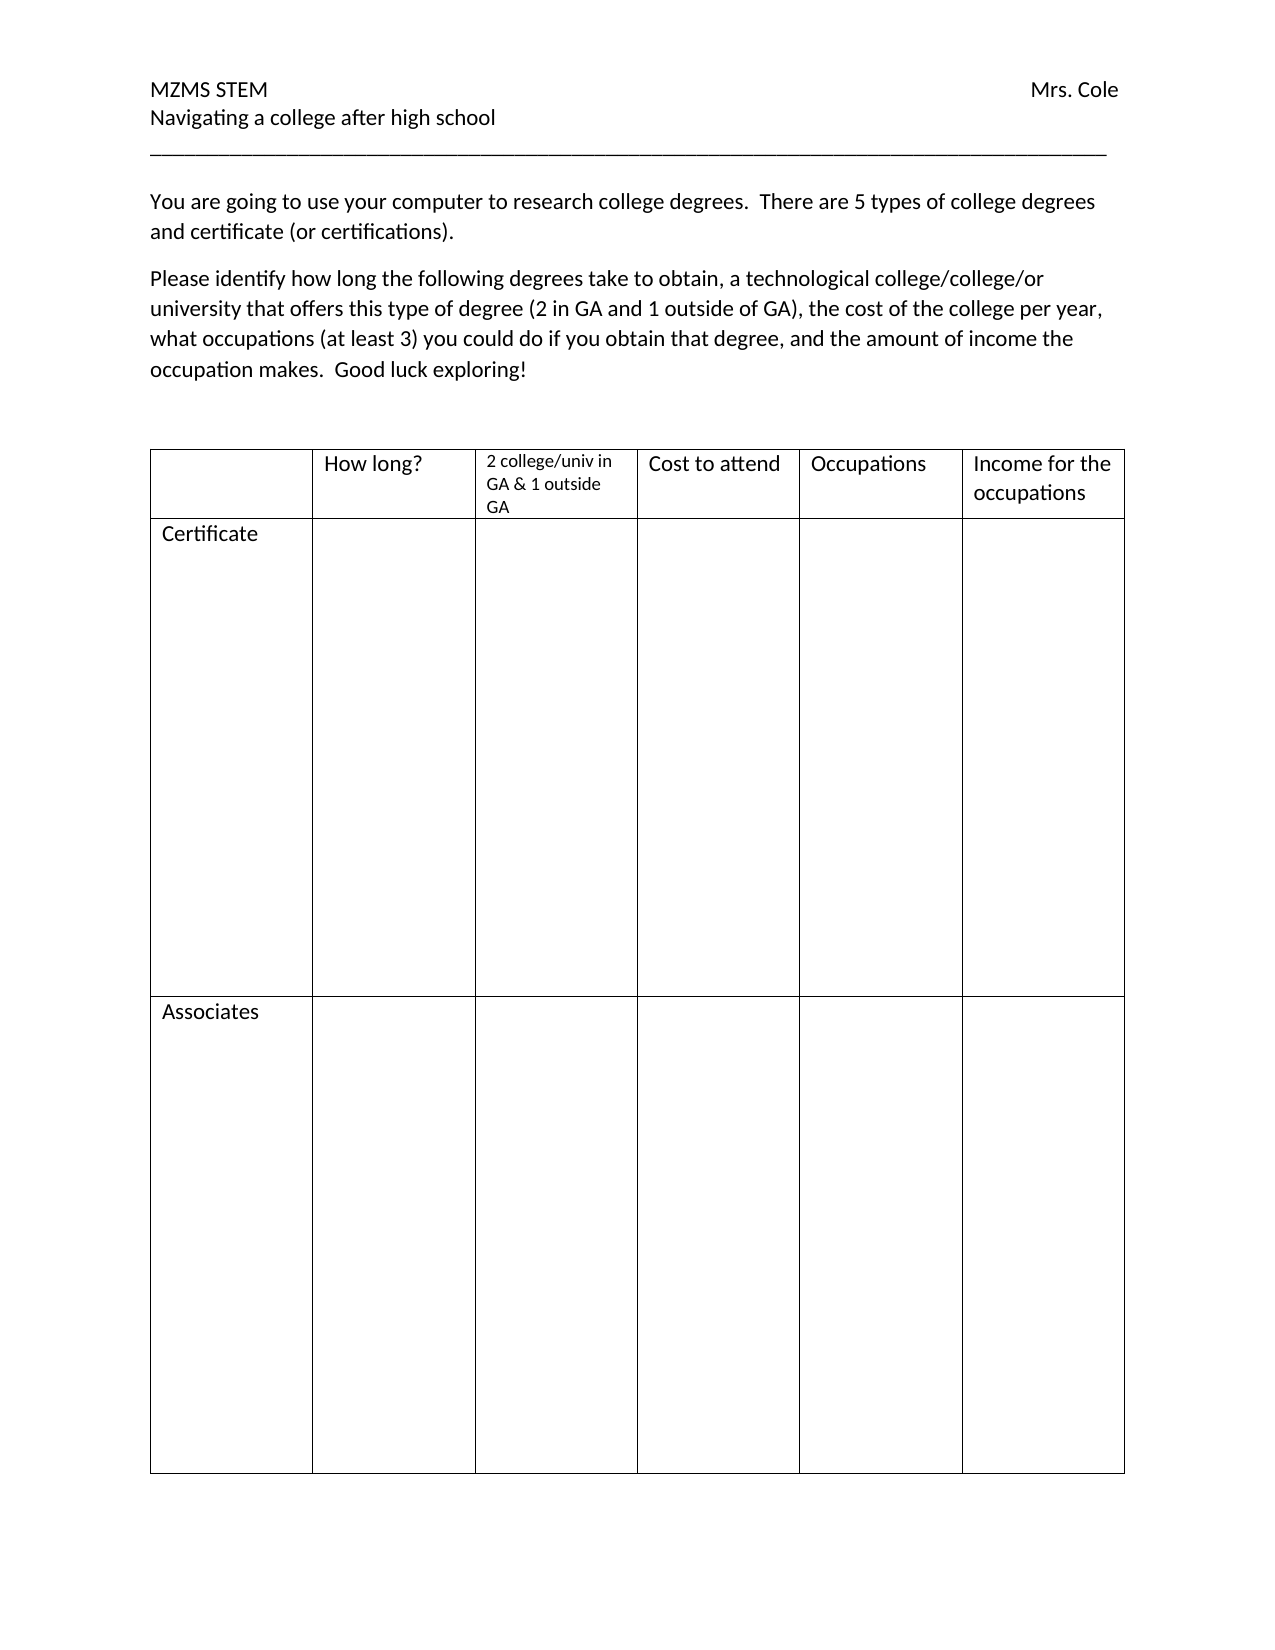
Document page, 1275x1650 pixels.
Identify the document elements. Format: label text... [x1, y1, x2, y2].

table_header [151, 450, 312, 518]
table_cell [476, 519, 637, 996]
text You are going to use your computer to research college degrees. There are 5 types of college degrees and certificate (or certifications). [150, 187, 1125, 245]
text Please identify how long the following degrees take to obtain, a technological college/college/or university that offers this type of degree (2 in GA and 1 outside of GA), the cost of the college per year, what occupations (at least 3) you could do if you obtain that degree, and the amount of income the occupation makes. Good luck exploring! [150, 264, 1125, 383]
table_header Occupations [800, 450, 962, 518]
table_cell [313, 997, 475, 1473]
table_cell [638, 997, 799, 1473]
table_cell [800, 997, 962, 1473]
table_cell [476, 997, 637, 1473]
table_cell [963, 997, 1124, 1473]
table_cell [638, 519, 799, 996]
table_header 2 college/univ in GA & 1 outside GA [476, 450, 637, 518]
table_cell Certificate [151, 519, 312, 996]
table_cell [963, 519, 1124, 996]
table_cell [800, 519, 962, 996]
table_header Cost to attend [638, 450, 799, 518]
table_cell Associates [151, 997, 312, 1473]
table_header How long? [313, 450, 475, 518]
table_header Income for the occupations [963, 450, 1124, 518]
table_cell [313, 519, 475, 996]
